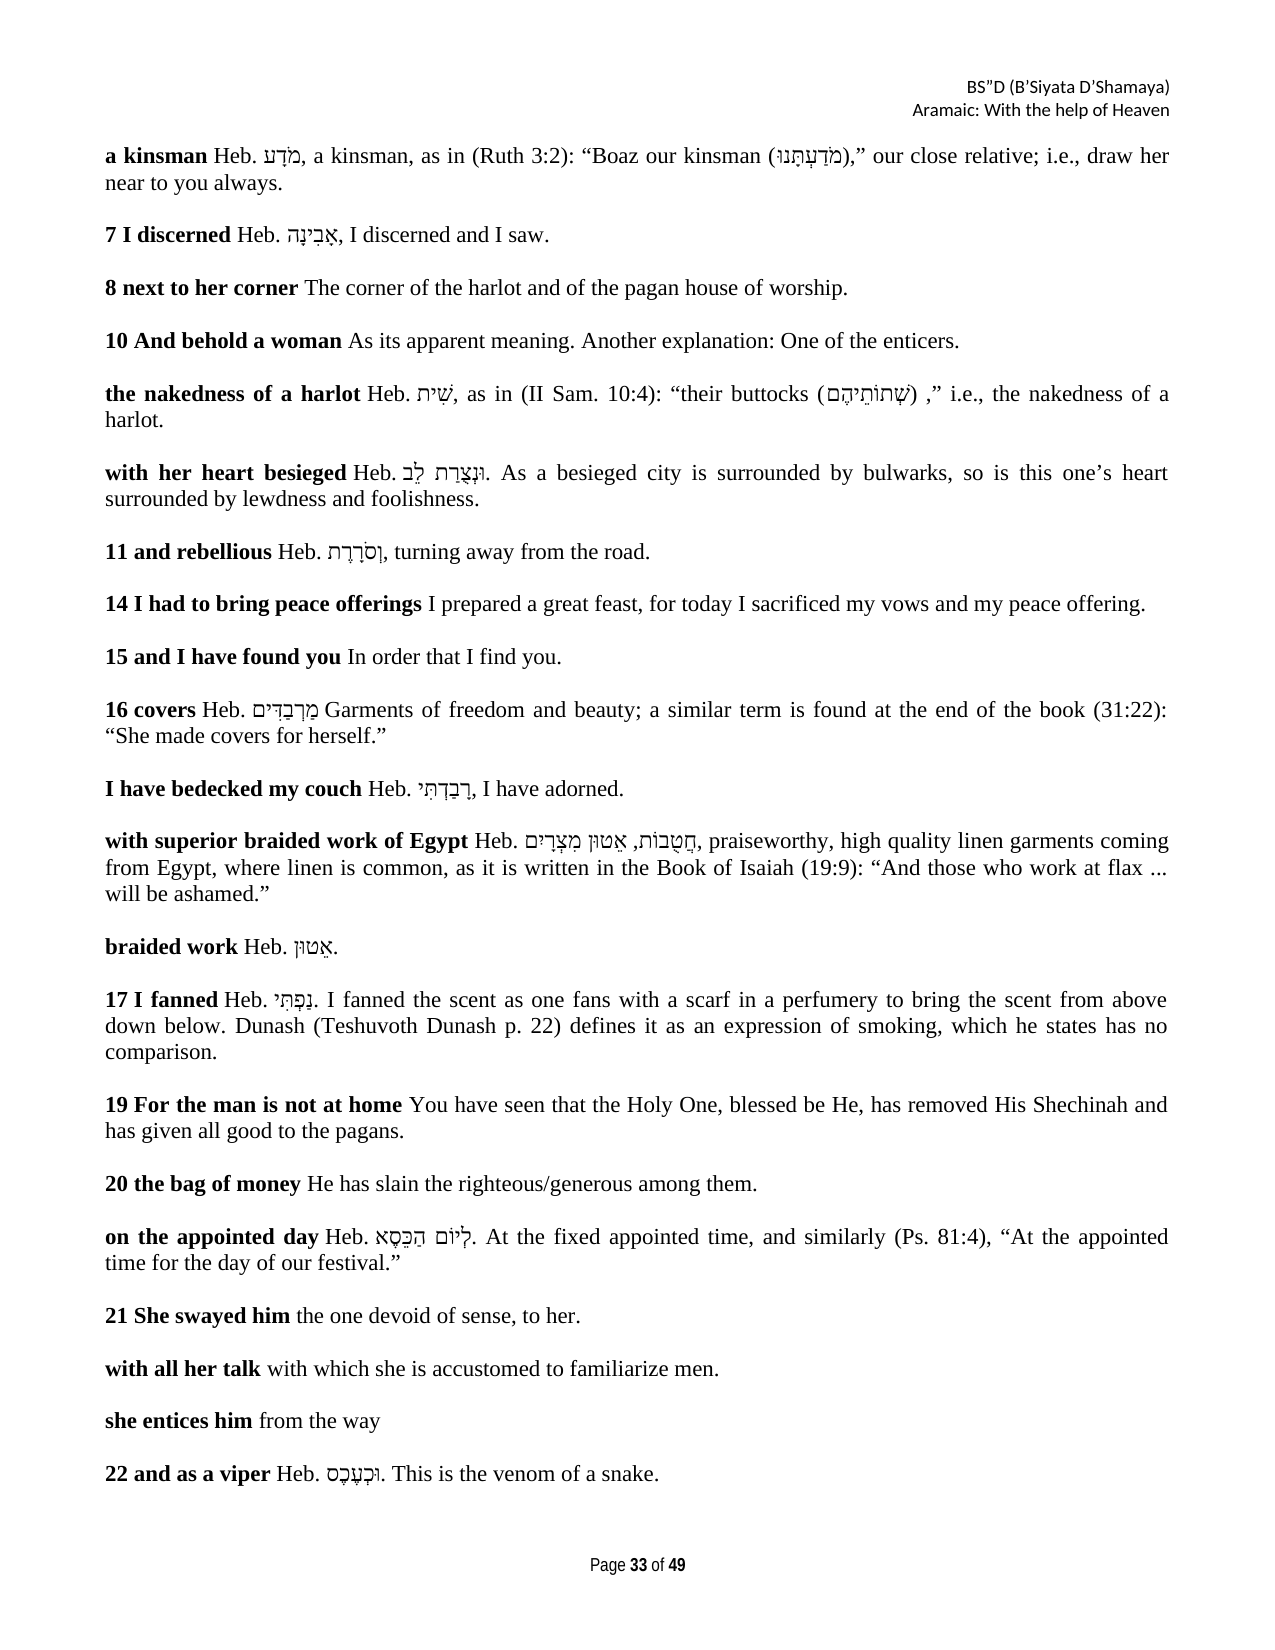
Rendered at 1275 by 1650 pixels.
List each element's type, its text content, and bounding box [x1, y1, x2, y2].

text 7 I discerned Heb. אָבִינָה, I discerned and I saw. [105, 221, 1170, 248]
text she entices him from the way [105, 1407, 1170, 1434]
text the nakedness of a harlot Heb. שִׁית, as in (II Sam. 10:4): “their buttocks (שְׁתוֹתֵיהֶם) ,” i.e., the nakedness of a harlot. [105, 379, 1170, 432]
text with superior braided work of Egypt Heb. חֲטֻבוֹת, אֵטוּן מִצְרָיִם, praiseworthy, high quality linen garments coming from Egypt, where linen is common, as it is written in the Book of Isaiah (19:9): “And those who work at flax ... will be ashamed.” [105, 828, 1170, 907]
text 10 And behold a woman As its apparent meaning. Another explanation: One of the enticers. [105, 327, 1170, 353]
text 19 For the man is not at home You have seen that the Holy One, blessed be He, has removed His Shechinah and has given all good to the pagans. [105, 1091, 1170, 1144]
text 21 She swayed him the one devoid of sense, to her. [105, 1302, 1170, 1328]
text 14 I had to bring peace offerings I prepared a great feast, for today I sacrificed my vows and my peace offering. [105, 590, 1170, 617]
text 22 and as a viper Heb. וּכְעֶכֶס. This is the venom of a snake. [105, 1460, 1170, 1486]
text 16 covers Heb. מַרְבַדִּים Garments of freedom and beauty; a similar term is found at the end of the book (31:22): “She made covers for herself.” [105, 696, 1170, 748]
text with her heart besieged Heb. וּנְצֻרַת לֵב. As a besieged city is surrounded by bulwarks, so is this one’s heart surrounded by lewdness and foolishness. [105, 459, 1170, 511]
text 17 I fanned Heb. נַפְתִּי. I fanned the scent as one fans with a scarf in a perfumery to bring the scent from above down below. Dunash (Teshuvoth Dunash p. 22) defines it as an expression of smoking, which he states has no comparison. [105, 986, 1170, 1065]
text 8 next to her corner The corner of the harlot and of the pagan house of worship. [105, 274, 1170, 301]
text a kinsman Heb. מֹדָע, a kinsman, as in (Ruth 3:2): “Boaz our kinsman (מֹדַעְתָּנוּ),” our close relative; i.e., draw her near to you always. [105, 142, 1170, 195]
text with all her talk with which she is accustomed to familiarize men. [105, 1355, 1170, 1381]
text on the appointed day Heb. לְיוֹם הַכֵּסֶא. At the fixed appointed time, and similarly (Ps. 81:4), “At the appointed time for the day of our festival.” [105, 1223, 1170, 1276]
text 11 and rebellious Heb. וְסֹרָרֶת, turning away from the road. [105, 538, 1170, 564]
text braided work Heb. אֵטוּן. [105, 933, 1170, 959]
text I have bedecked my couch Heb. רָבַדְתִּי, I have adorned. [105, 775, 1170, 801]
text 20 the bag of money He has slain the righteous/generous among them. [105, 1170, 1170, 1197]
text 15 and I have found you In order that I find you. [105, 643, 1170, 669]
